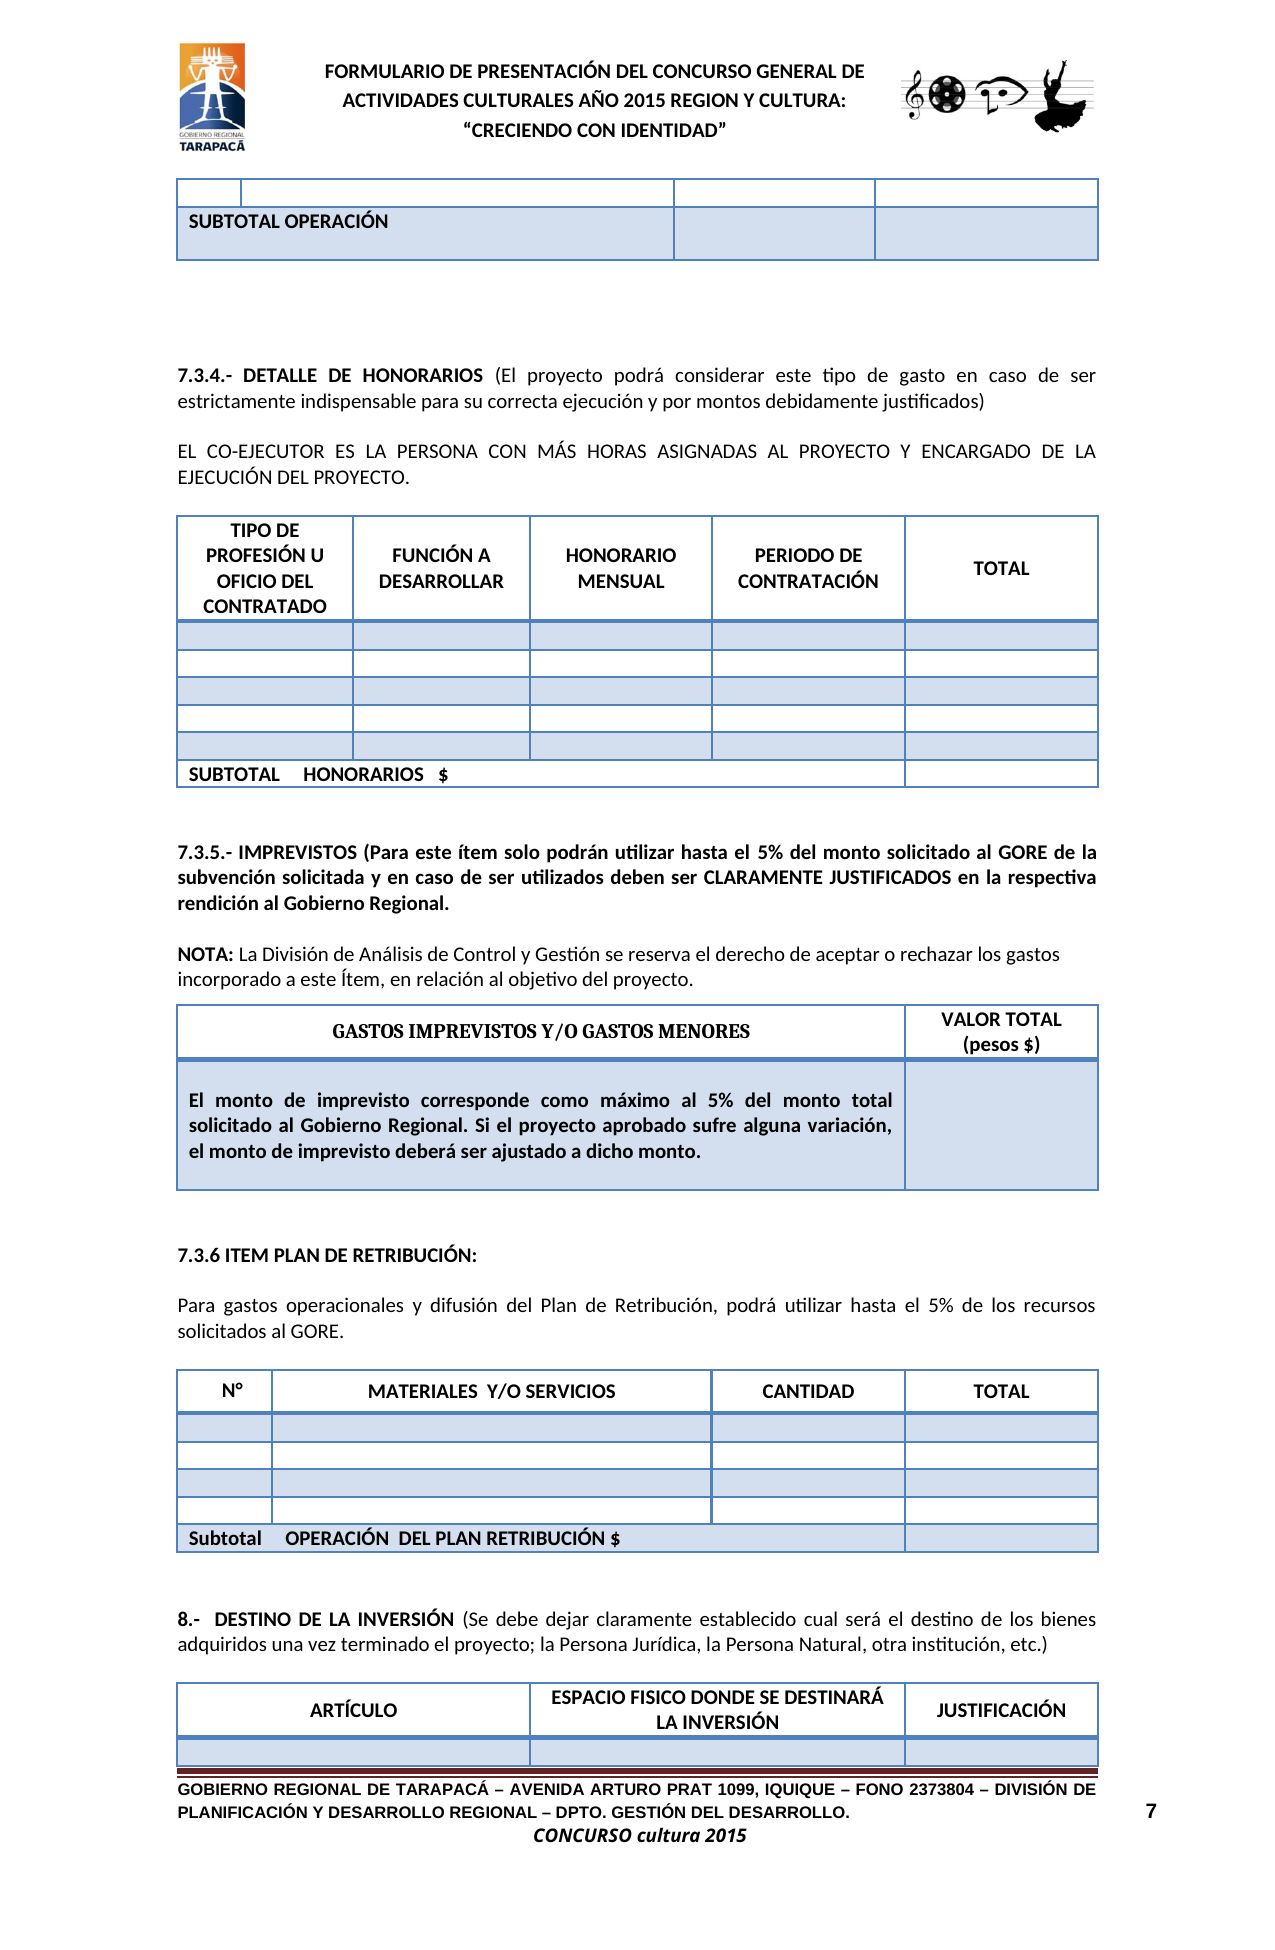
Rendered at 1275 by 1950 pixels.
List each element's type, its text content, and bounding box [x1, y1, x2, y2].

table_cell [178, 1740, 529, 1765]
table_cell [354, 706, 529, 731]
table_cell [531, 1740, 904, 1765]
table_cell [178, 1498, 271, 1523]
table_cell [178, 651, 352, 676]
table_header MATERIALES Y/O SERVICIOS [273, 1371, 710, 1411]
table_header JUSTIFICACIÓN [906, 1684, 1097, 1735]
text 7.3.5.- IMPREVISTOS (Para este ítem solo podrán utilizar hasta el 5% del monto solicitado al GORE de la subvención solicitada y en caso de ser utilizados deben ser CLARAMENTE JUSTIFICADOS en la respectiva rendición al Gobierno Regional. [177, 839, 1098, 915]
picture [901, 60, 1098, 137]
table_cell [178, 706, 352, 731]
table_header TIPO DE PROFESIÓN U OFICIO DEL CONTRATADO [178, 517, 352, 619]
table_cell [713, 733, 904, 759]
table_cell [713, 651, 904, 676]
table_cell [906, 1498, 1097, 1523]
table_header N° [178, 1371, 271, 1411]
table_cell [178, 1443, 271, 1468]
text 8.- DESTINO DE LA INVERSIÓN (Se debe dejar claramente establecido cual será el destino de los bienes adquiridos una vez terminado el proyecto; la Persona Jurídica, la Persona Natural, otra institución, etc.) [177, 1606, 1098, 1657]
table_cell [906, 1740, 1097, 1765]
table_cell SUBTOTAL HONORARIOS $ [178, 761, 904, 786]
table_header TOTAL [906, 1371, 1097, 1411]
table_cell [906, 623, 1097, 649]
table_header GASTOS IMPREVISTOS Y/O GASTOS MENORES [178, 1006, 904, 1057]
text NOTA: La División de Análisis de Control y Gestión se reserva el derecho de aceptar o rechazar los gastos incorporado a este Ítem, en relación al objetivo del proyecto. [177, 941, 1098, 992]
table_cell [675, 208, 874, 259]
table_header ESPACIO FISICO DONDE SE DESTINARÁ LA INVERSIÓN [531, 1684, 904, 1735]
table_cell [354, 623, 529, 649]
table_header TOTAL [906, 517, 1097, 619]
table_cell [178, 678, 352, 704]
table_cell [906, 706, 1097, 731]
table_cell [906, 1415, 1097, 1441]
table_cell [906, 761, 1097, 786]
table_cell [906, 1443, 1097, 1468]
table_cell [178, 623, 352, 649]
table_cell [531, 678, 711, 704]
table_cell [531, 623, 711, 649]
table_cell [354, 733, 529, 759]
table_cell SUBTOTAL OPERACIÓN [178, 208, 673, 259]
table_cell [713, 1470, 904, 1496]
table_cell [713, 1498, 904, 1523]
table_cell [713, 706, 904, 731]
table_cell [273, 1415, 710, 1441]
table_cell [531, 733, 711, 759]
text EL CO-EJECUTOR ES LA PERSONA CON MÁS HORAS ASIGNADAS AL PROYECTO Y ENCARGADO DE LA EJECUCIÓN DEL PROYECTO. [177, 439, 1098, 489]
table_cell [876, 208, 1097, 259]
table_cell [876, 180, 1097, 206]
table_header HONORARIO MENSUAL [531, 517, 711, 619]
text Para gastos operacionales y difusión del Plan de Retribución, podrá utilizar hasta el 5% de los recursos solicitados al GORE. [177, 1293, 1098, 1343]
table_cell [906, 1062, 1097, 1189]
table_cell [906, 678, 1097, 704]
text 7.3.4.- DETALLE DE HONORARIOS (El proyecto podrá considerar este tipo de gasto en caso de ser estrictamente indispensable para su correcta ejecución y por montos debidamente justificados) [177, 362, 1098, 413]
table_cell El monto de imprevisto corresponde como máximo al 5% del monto total solicitado al Gobierno Regional. Si el proyecto aprobado sufre alguna variación, el monto de imprevisto deberá ser ajustado a dicho monto. [178, 1062, 904, 1189]
picture [177, 41, 246, 152]
table_cell [713, 1415, 904, 1441]
table_cell [354, 678, 529, 704]
table_cell Subtotal OPERACIÓN DEL PLAN RETRIBUCIÓN $ [178, 1525, 904, 1551]
text 7.3.6 ITEM PLAN DE RETRIBUCIÓN: [177, 1242, 1098, 1267]
table_cell 6 [178, 180, 240, 206]
table_cell [906, 651, 1097, 676]
table_header ARTÍCULO [178, 1684, 529, 1735]
table_cell [178, 1470, 271, 1496]
table_cell [178, 1415, 271, 1441]
table_cell [713, 1443, 904, 1468]
table_cell [273, 1470, 710, 1496]
table_cell [713, 623, 904, 649]
table_header CANTIDAD [713, 1371, 904, 1411]
table_cell [906, 1470, 1097, 1496]
table_cell [531, 651, 711, 676]
table_cell [675, 180, 874, 206]
table_cell [273, 1498, 710, 1523]
table_cell [531, 706, 711, 731]
table_cell [178, 733, 352, 759]
table_header PERIODO DE CONTRATACIÓN [713, 517, 904, 619]
table_cell [906, 1525, 1097, 1551]
table_cell [354, 651, 529, 676]
table_header FUNCIÓN A DESARROLLAR [354, 517, 529, 619]
table_cell [906, 733, 1097, 759]
table_header VALOR TOTAL (pesos $) [906, 1006, 1097, 1057]
table_cell [713, 678, 904, 704]
table_cell [273, 1443, 710, 1468]
table_cell [242, 180, 673, 206]
